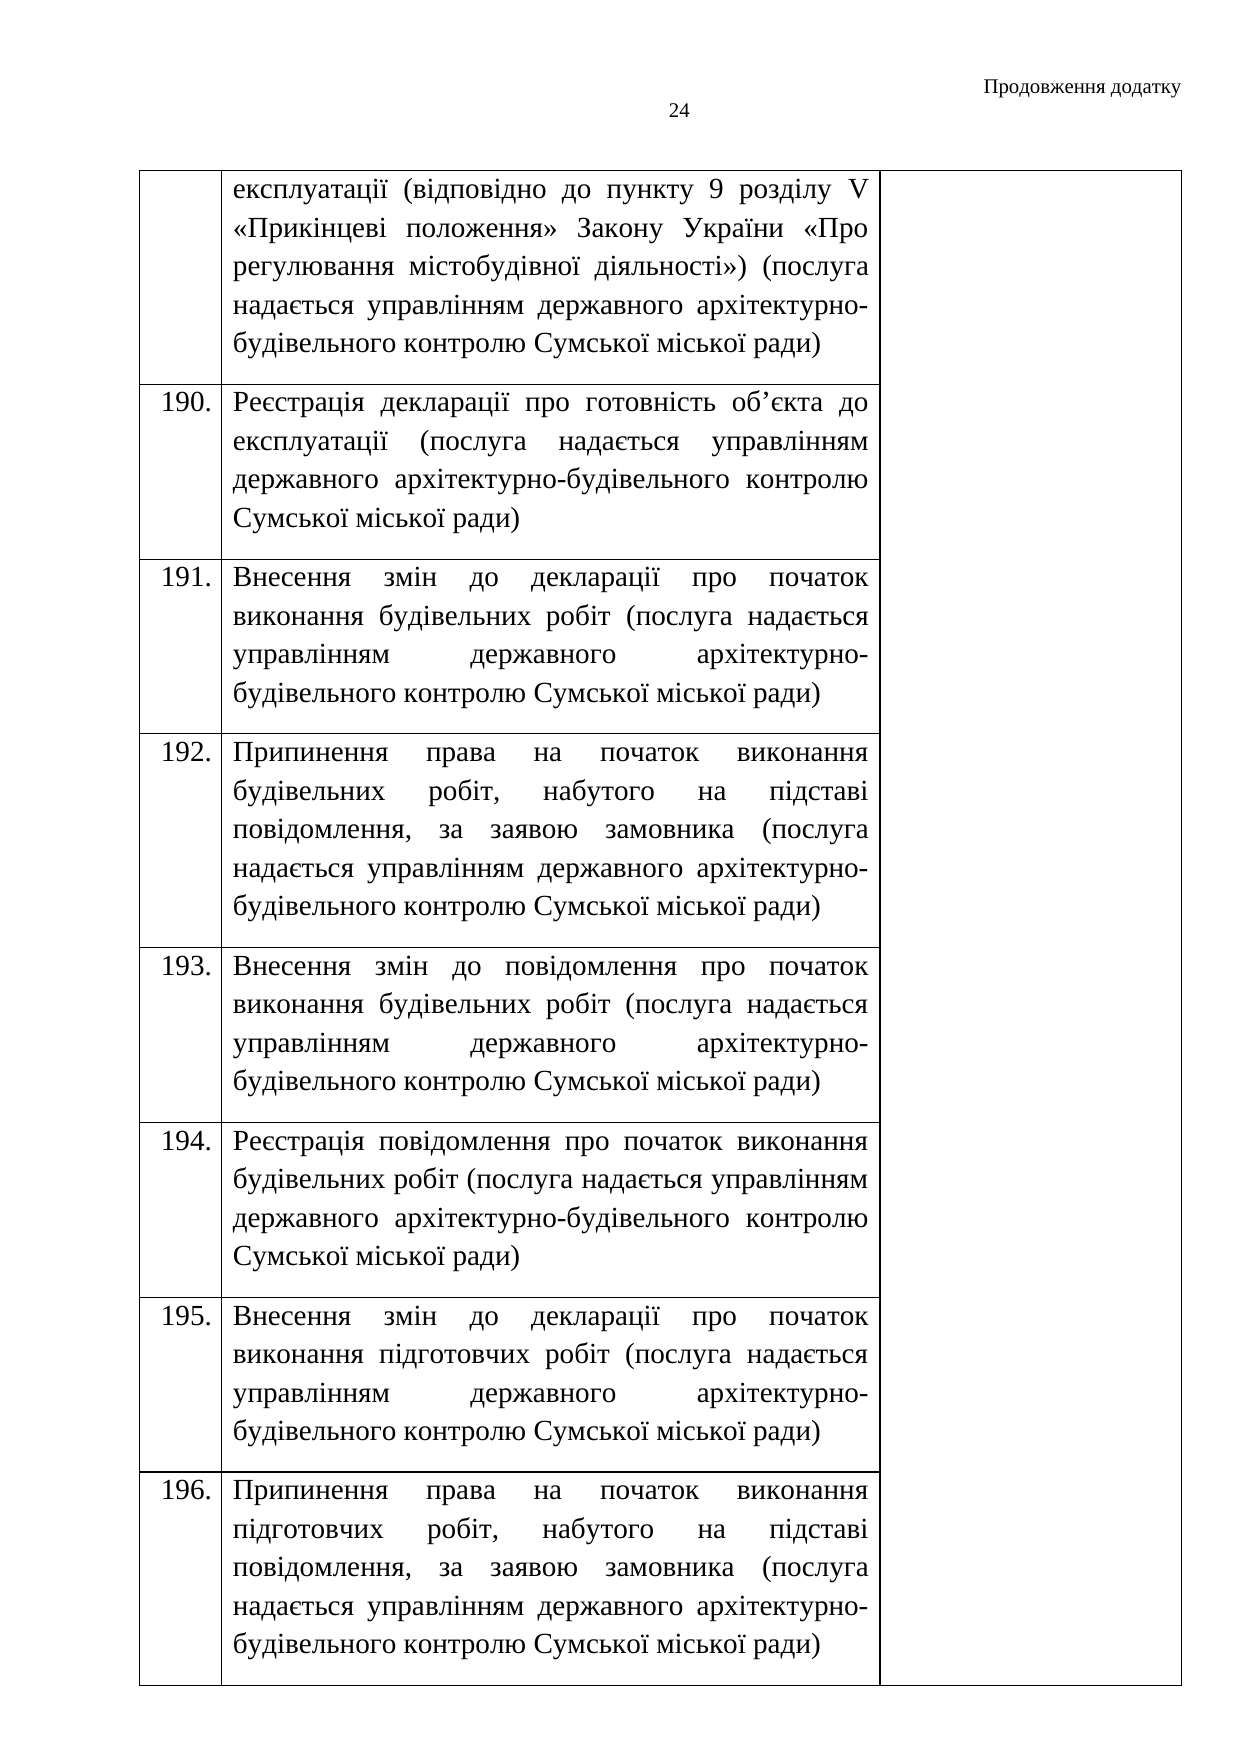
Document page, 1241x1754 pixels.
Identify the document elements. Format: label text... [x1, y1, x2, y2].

table_cell [140, 560, 221, 733]
table_cell Внесення змін до декларації про початок виконання підготовчих робіт (послуга надається управлінням державного архітектурно-будівельного контролю Сумської міської ради) [222, 1298, 879, 1471]
table_cell Припинення права на початок виконання будівельних робіт, набутого на підставі повідомлення, за заявою замовника (послуга надається управлінням державного архітектурно-будівельного контролю Сумської міської ради) [222, 734, 879, 947]
table_cell [140, 1473, 221, 1685]
table_cell Реєстрація повідомлення про початок виконання будівельних робіт (послуга надається управлінням державного архітектурно-будівельного контролю Сумської міської ради) [222, 1123, 879, 1297]
table_cell [140, 1123, 221, 1297]
table_cell [140, 1298, 221, 1471]
table_cell Припинення права на початок виконання підготовчих робіт, набутого на підставі повідомлення, за заявою замовника (послуга надається управлінням державного архітектурно-будівельного контролю Сумської міської ради) [222, 1473, 879, 1685]
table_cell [222, 171, 879, 383]
table_cell [140, 734, 221, 947]
table_cell Реєстрація декларації про готовність об’єкта до експлуатації (послуга надається управлінням державного архітектурно-будівельного контролю Сумської міської ради) [222, 385, 879, 558]
table_cell Внесення змін до декларації про початок виконання будівельних робіт (послуга надається управлінням державного архітектурно-будівельного контролю Сумської міської ради) [222, 560, 879, 733]
table_cell [140, 948, 221, 1122]
table_cell [140, 171, 221, 383]
table_cell [140, 385, 221, 558]
table_cell Внесення змін до повідомлення про початок виконання будівельних робіт (послуга надається управлінням державного архітектурно-будівельного контролю Сумської міської ради) [222, 948, 879, 1122]
